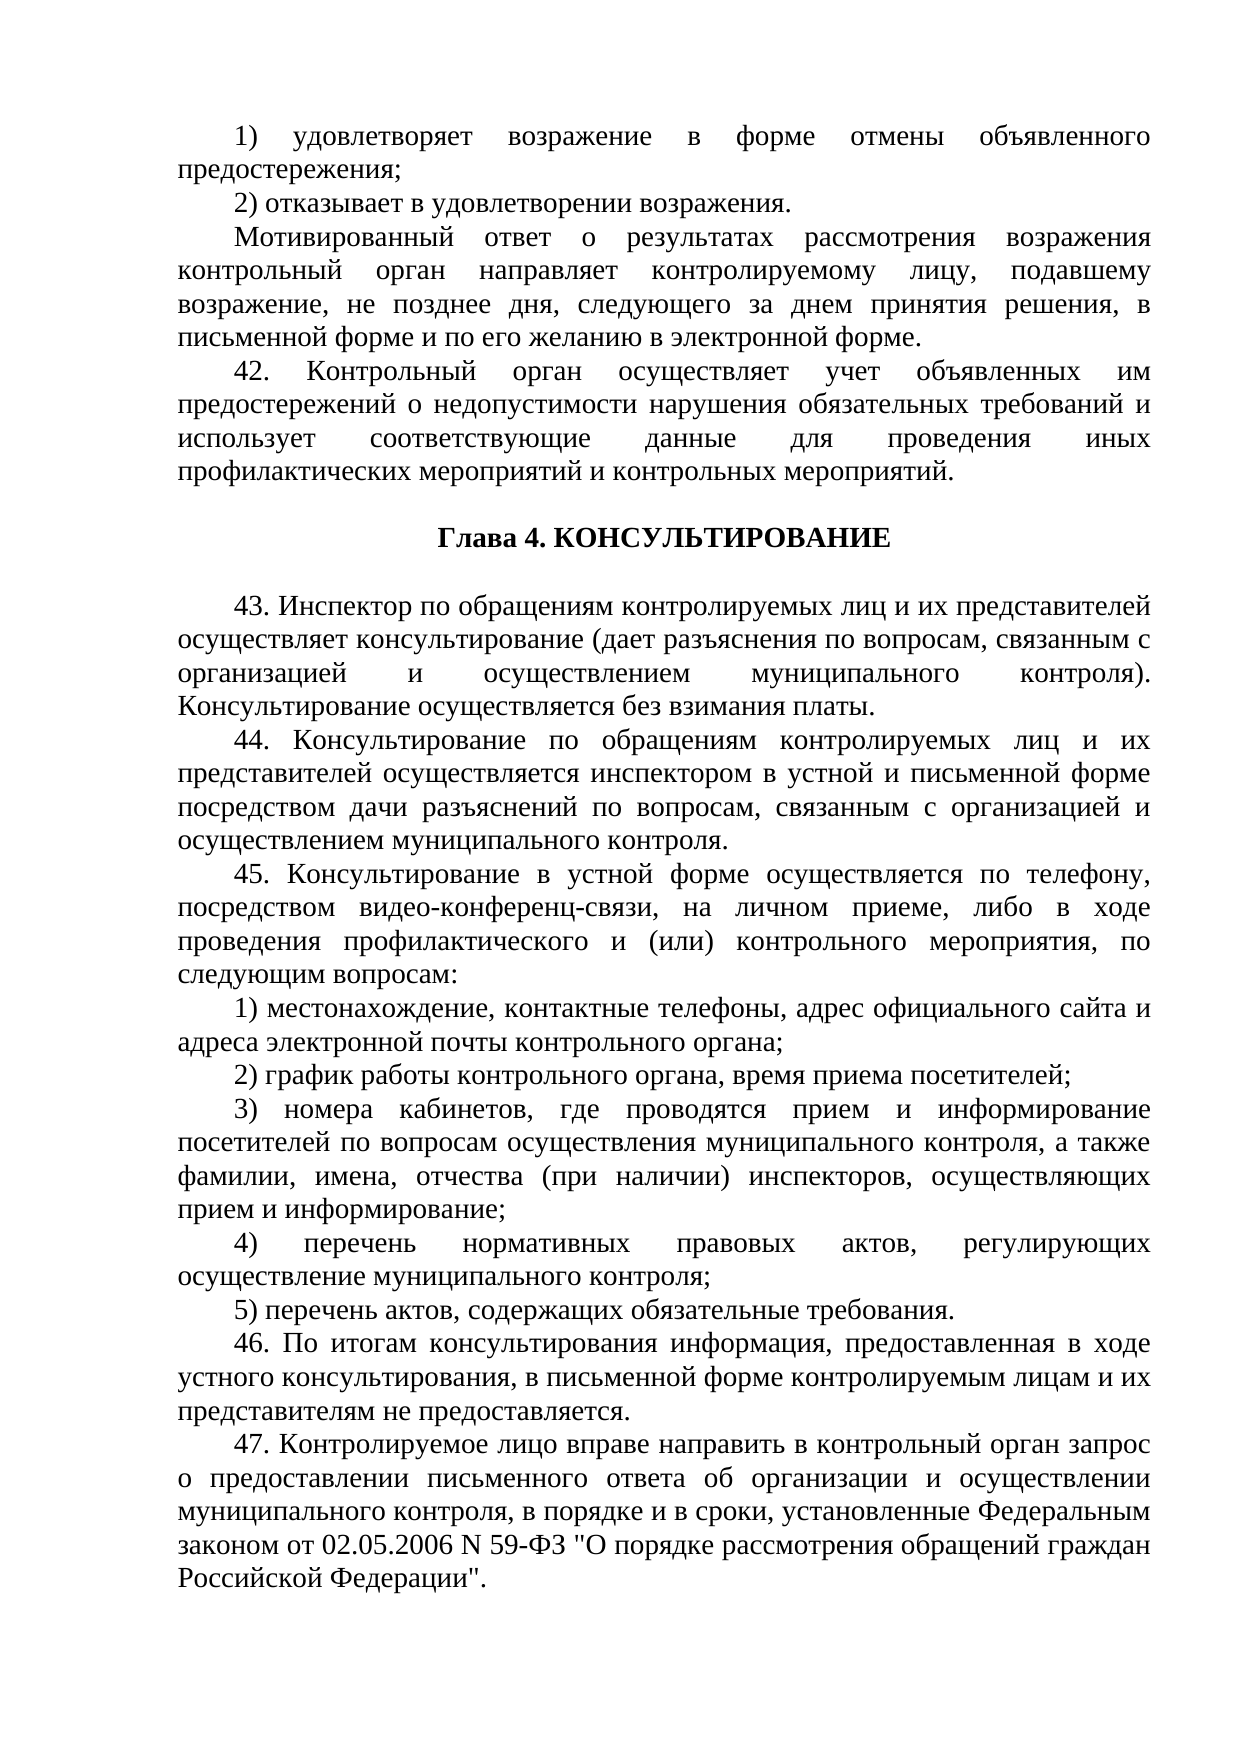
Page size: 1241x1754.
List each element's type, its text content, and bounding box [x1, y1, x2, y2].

text 1) местонахождение, контактные телефоны, адрес официального сайта и адреса электронной почты контрольного органа; [177, 990, 1152, 1057]
text 43. Инспектор по обращениям контролируемых лиц и их представителей осуществляет консультирование (дает разъяснения по вопросам, связанным с организацией и осуществлением муниципального контроля). Консультирование осуществляется без взимания платы. [177, 588, 1152, 722]
text 3) номера кабинетов, где проводятся прием и информирование посетителей по вопросам осуществления муниципального контроля, а также фамилии, имена, отчества (при наличии) инспекторов, осуществляющих прием и информирование; [177, 1091, 1152, 1225]
text 42. Контрольный орган осуществляет учет объявленных им предостережений о недопустимости нарушения обязательных требований и использует соответствующие данные для проведения иных профилактических мероприятий и контрольных мероприятий. [177, 353, 1152, 487]
text 45. Консультирование в устной форме осуществляется по телефону, посредством видео-конференц-связи, на личном приеме, либо в ходе проведения профилактического и (или) контрольного мероприятия, по следующим вопросам: [177, 856, 1152, 990]
text Глава 4. КОНСУЛЬТИРОВАНИЕ [177, 521, 1152, 554]
text 2) отказывает в удовлетворении возражения. [177, 185, 1152, 219]
text 1) удовлетворяет возражение в форме отмены объявленного предостережения; [177, 118, 1152, 185]
text Мотивированный ответ о результатах рассмотрения возражения контрольный орган направляет контролируемому лицу, подавшему возражение, не позднее дня, следующего за днем принятия решения, в письменной форме и по его желанию в электронной форме. [177, 219, 1152, 353]
text 5) перечень актов, содержащих обязательные требования. [177, 1292, 1152, 1326]
text 46. По итогам консультирования информация, предоставленная в ходе устного консультирования, в письменной форме контролируемым лицам и их представителям не предоставляется. [177, 1326, 1152, 1426]
text 2) график работы контрольного органа, время приема посетителей; [177, 1057, 1152, 1091]
text 4) перечень нормативных правовых актов, регулирующих осуществление муниципального контроля; [177, 1225, 1152, 1292]
text 47. Контролируемое лицо вправе направить в контрольный орган запрос о предоставлении письменного ответа об организации и осуществлении муниципального контроля, в порядке и в сроки, установленные Федеральным законом от 02.05.2006 N 59-ФЗ "О порядке рассмотрения обращений граждан Российской Федерации". [177, 1426, 1152, 1594]
text 44. Консультирование по обращениям контролируемых лиц и их представителей осуществляется инспектором в устной и письменной форме посредством дачи разъяснений по вопросам, связанным с организацией и осуществлением муниципального контроля. [177, 722, 1152, 856]
